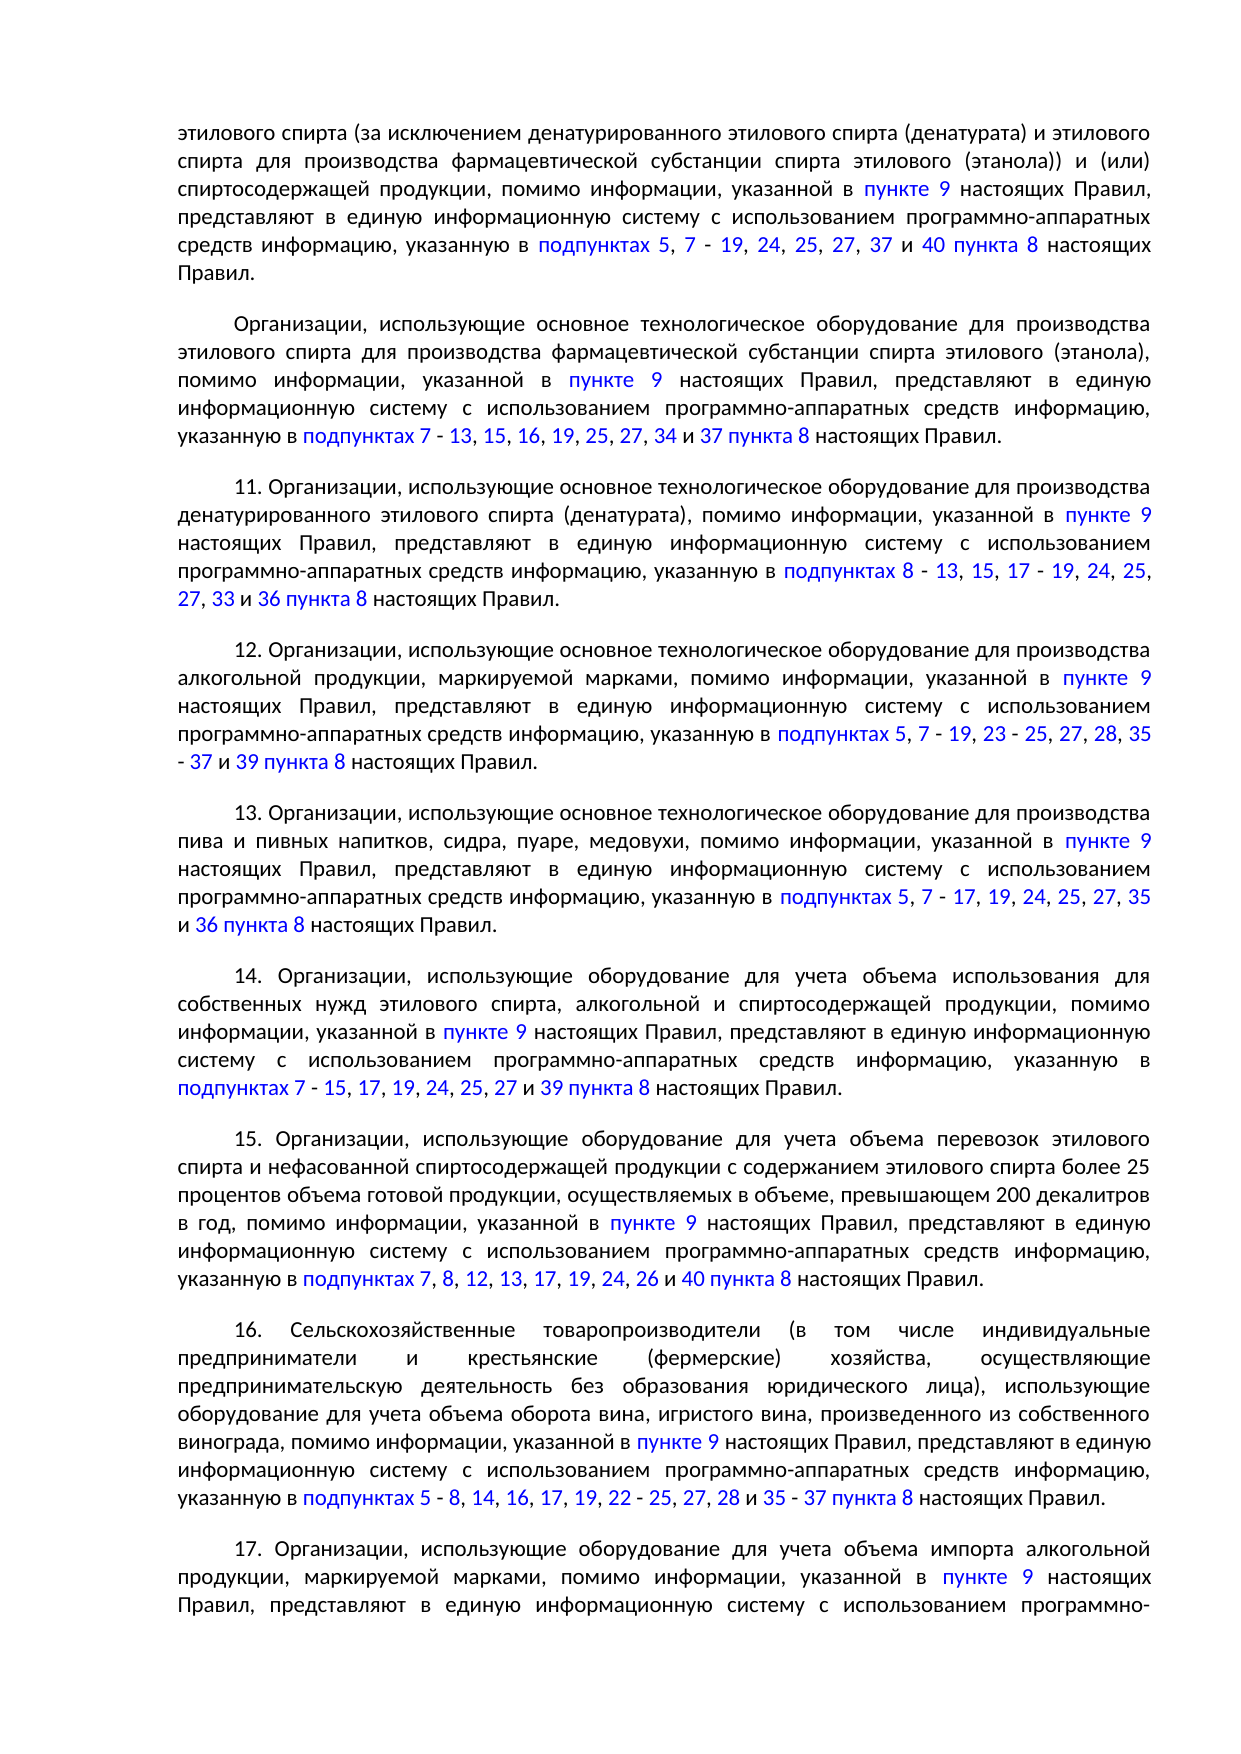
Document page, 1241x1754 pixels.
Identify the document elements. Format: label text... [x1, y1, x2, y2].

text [177, 118, 1152, 286]
text 14. Организации, использующие оборудование для учета объема использования для собственных нужд этилового спирта, алкогольной и спиртосодержащей продукции, помимо информации, указанной в пункте 9 настоящих Правил, представляют в единую информационную систему с использованием программно-аппаратных средств информацию, указанную в подпунктах 7 - 15, 17, 19, 24, 25, 27 и 39 пункта 8 настоящих Правил. [177, 961, 1152, 1101]
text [177, 1534, 1152, 1618]
text 13. Организации, использующие основное технологическое оборудование для производства пива и пивных напитков, сидра, пуаре, медовухи, помимо информации, указанной в пункте 9 настоящих Правил, представляют в единую информационную систему с использованием программно-аппаратных средств информацию, указанную в подпунктах 5, 7 - 17, 19, 24, 25, 27, 35 и 36 пункта 8 настоящих Правил. [177, 798, 1152, 938]
text 16. Сельскохозяйственные товаропроизводители (в том числе индивидуальные предприниматели и крестьянские (фермерские) хозяйства, осуществляющие предпринимательскую деятельность без образования юридического лица), использующие оборудование для учета объема оборота вина, игристого вина, произведенного из собственного винограда, помимо информации, указанной в пункте 9 настоящих Правил, представляют в единую информационную систему с использованием программно-аппаратных средств информацию, указанную в подпунктах 5 - 8, 14, 16, 17, 19, 22 - 25, 27, 28 и 35 - 37 пункта 8 настоящих Правил. [177, 1315, 1152, 1511]
text 11. Организации, использующие основное технологическое оборудование для производства денатурированного этилового спирта (денатурата), помимо информации, указанной в пункте 9 настоящих Правил, представляют в единую информационную систему с использованием программно-аппаратных средств информацию, указанную в подпунктах 8 - 13, 15, 17 - 19, 24, 25, 27, 33 и 36 пункта 8 настоящих Правил. [177, 472, 1152, 612]
text 12. Организации, использующие основное технологическое оборудование для производства алкогольной продукции, маркируемой марками, помимо информации, указанной в пункте 9 настоящих Правил, представляют в единую информационную систему с использованием программно-аппаратных средств информацию, указанную в подпунктах 5, 7 - 19, 23 - 25, 27, 28, 35 - 37 и 39 пункта 8 настоящих Правил. [177, 635, 1152, 775]
text Организации, использующие основное технологическое оборудование для производства этилового спирта для производства фармацевтической субстанции спирта этилового (этанола), помимо информации, указанной в пункте 9 настоящих Правил, представляют в единую информационную систему с использованием программно-аппаратных средств информацию, указанную в подпунктах 7 - 13, 15, 16, 19, 25, 27, 34 и 37 пункта 8 настоящих Правил. [177, 309, 1152, 449]
text 15. Организации, использующие оборудование для учета объема перевозок этилового спирта и нефасованной спиртосодержащей продукции с содержанием этилового спирта более 25 процентов объема готовой продукции, осуществляемых в объеме, превышающем 200 декалитров в год, помимо информации, указанной в пункте 9 настоящих Правил, представляют в единую информационную систему с использованием программно-аппаратных средств информацию, указанную в подпунктах 7, 8, 12, 13, 17, 19, 24, 26 и 40 пункта 8 настоящих Правил. [177, 1124, 1152, 1292]
